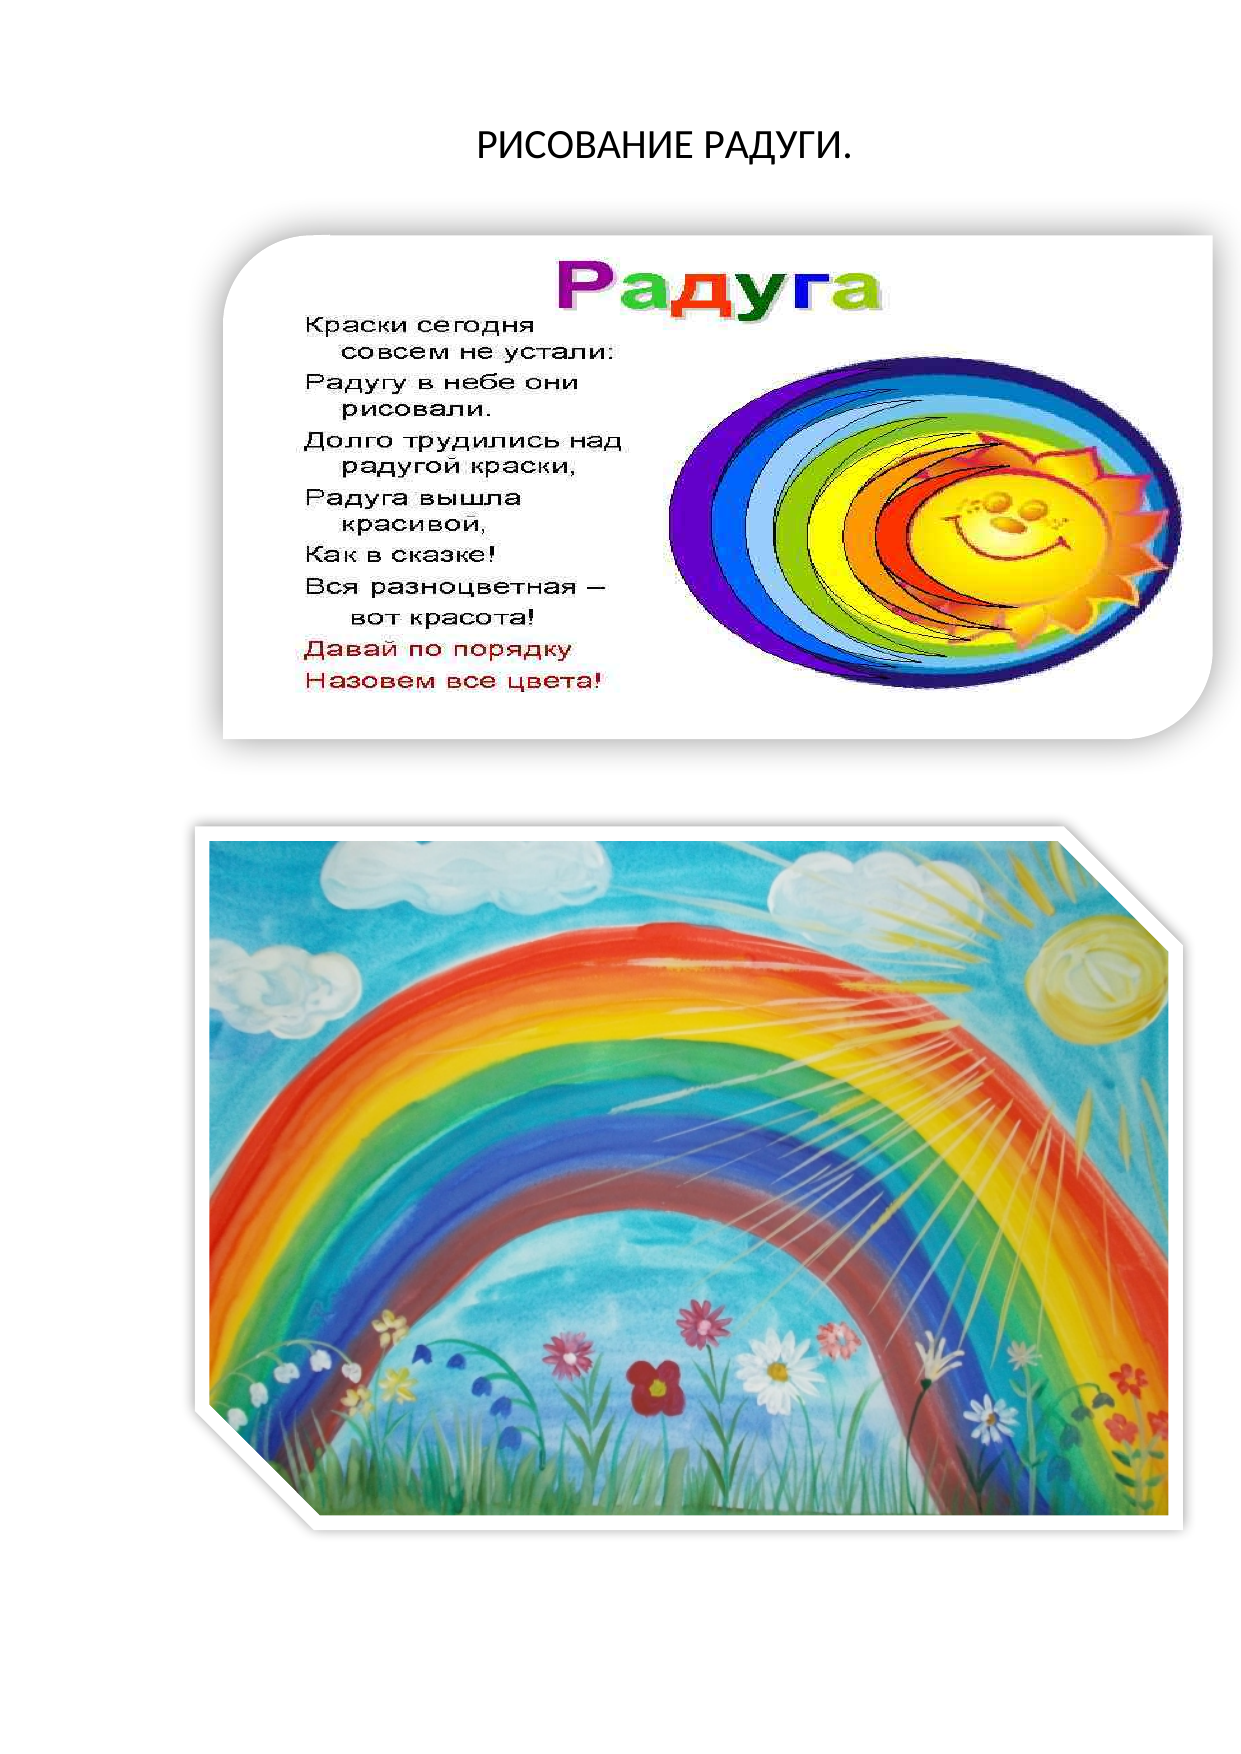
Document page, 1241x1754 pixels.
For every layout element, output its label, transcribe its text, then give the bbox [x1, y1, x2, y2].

picture [238, 251, 1198, 724]
picture [210, 841, 1168, 1515]
text РИСОВАНИЕ РАДУГИ. [177, 118, 1152, 169]
